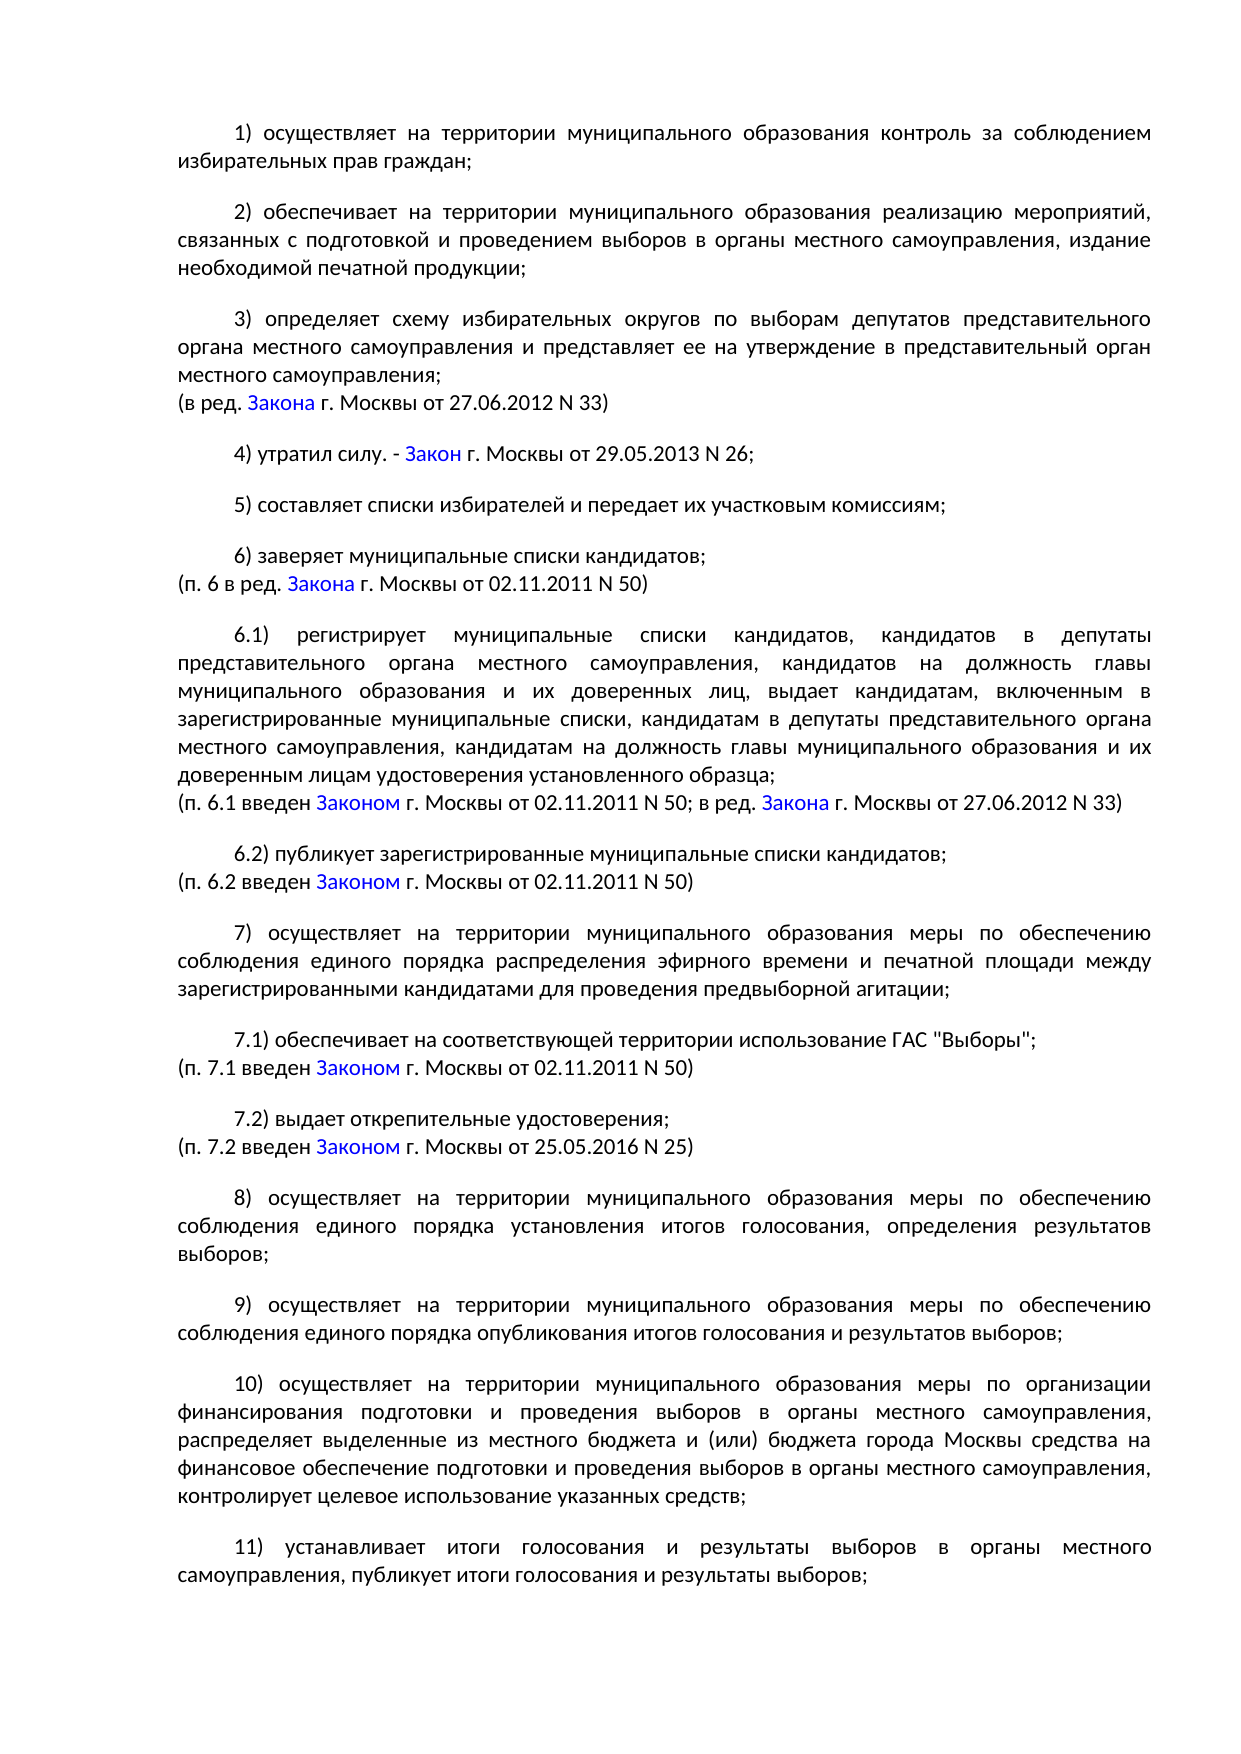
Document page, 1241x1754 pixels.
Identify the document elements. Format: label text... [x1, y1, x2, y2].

text 10) осуществляет на территории муниципального образования меры по организации финансирования подготовки и проведения выборов в органы местного самоуправления, распределяет выделенные из местного бюджета и (или) бюджета города Москвы средства на финансовое обеспечение подготовки и проведения выборов в органы местного самоуправления, контролирует целевое использование указанных средств; [177, 1369, 1152, 1509]
text 3) определяет схему избирательных округов по выборам депутатов представительного органа местного самоуправления и представляет ее на утверждение в представительный орган местного самоуправления; [177, 304, 1152, 388]
text 7) осуществляет на территории муниципального образования меры по обеспечению соблюдения единого порядка распределения эфирного времени и печатной площади между зарегистрированными кандидатами для проведения предвыборной агитации; [177, 918, 1152, 1002]
text 6) заверяет муниципальные списки кандидатов; [177, 541, 1152, 569]
text 4) утратил силу. - Закон г. Москвы от 29.05.2013 N 26; [177, 439, 1152, 467]
text (п. 6 в ред. Закона г. Москвы от 02.11.2011 N 50) [177, 569, 1152, 597]
text 8) осуществляет на территории муниципального образования меры по обеспечению соблюдения единого порядка установления итогов голосования, определения результатов выборов; [177, 1183, 1152, 1267]
text 5) составляет списки избирателей и передает их участковым комиссиям; [177, 490, 1152, 518]
text 11) устанавливает итоги голосования и результаты выборов в органы местного самоуправления, публикует итоги голосования и результаты выборов; [177, 1532, 1152, 1588]
text (п. 7.2 введен Законом г. Москвы от 25.05.2016 N 25) [177, 1132, 1152, 1160]
text 7.2) выдает открепительные удостоверения; [177, 1104, 1152, 1132]
text (п. 7.1 введен Законом г. Москвы от 02.11.2011 N 50) [177, 1053, 1152, 1081]
text (п. 6.2 введен Законом г. Москвы от 02.11.2011 N 50) [177, 867, 1152, 895]
text 6.1) регистрирует муниципальные списки кандидатов, кандидатов в депутаты представительного органа местного самоуправления, кандидатов на должность главы муниципального образования и их доверенных лиц, выдает кандидатам, включенным в зарегистрированные муниципальные списки, кандидатам в депутаты представительного органа местного самоуправления, кандидатам на должность главы муниципального образования и их доверенным лицам удостоверения установленного образца; [177, 620, 1152, 788]
text 6.2) публикует зарегистрированные муниципальные списки кандидатов; [177, 839, 1152, 867]
text 2) обеспечивает на территории муниципального образования реализацию мероприятий, связанных с подготовкой и проведением выборов в органы местного самоуправления, издание необходимой печатной продукции; [177, 197, 1152, 281]
text 1) осуществляет на территории муниципального образования контроль за соблюдением избирательных прав граждан; [177, 118, 1152, 174]
text 7.1) обеспечивает на соответствующей территории использование ГАС "Выборы"; [177, 1025, 1152, 1053]
text (п. 6.1 введен Законом г. Москвы от 02.11.2011 N 50; в ред. Закона г. Москвы от 27.06.2012 N 33) [177, 788, 1152, 816]
text 9) осуществляет на территории муниципального образования меры по обеспечению соблюдения единого порядка опубликования итогов голосования и результатов выборов; [177, 1290, 1152, 1346]
text (в ред. Закона г. Москвы от 27.06.2012 N 33) [177, 388, 1152, 416]
